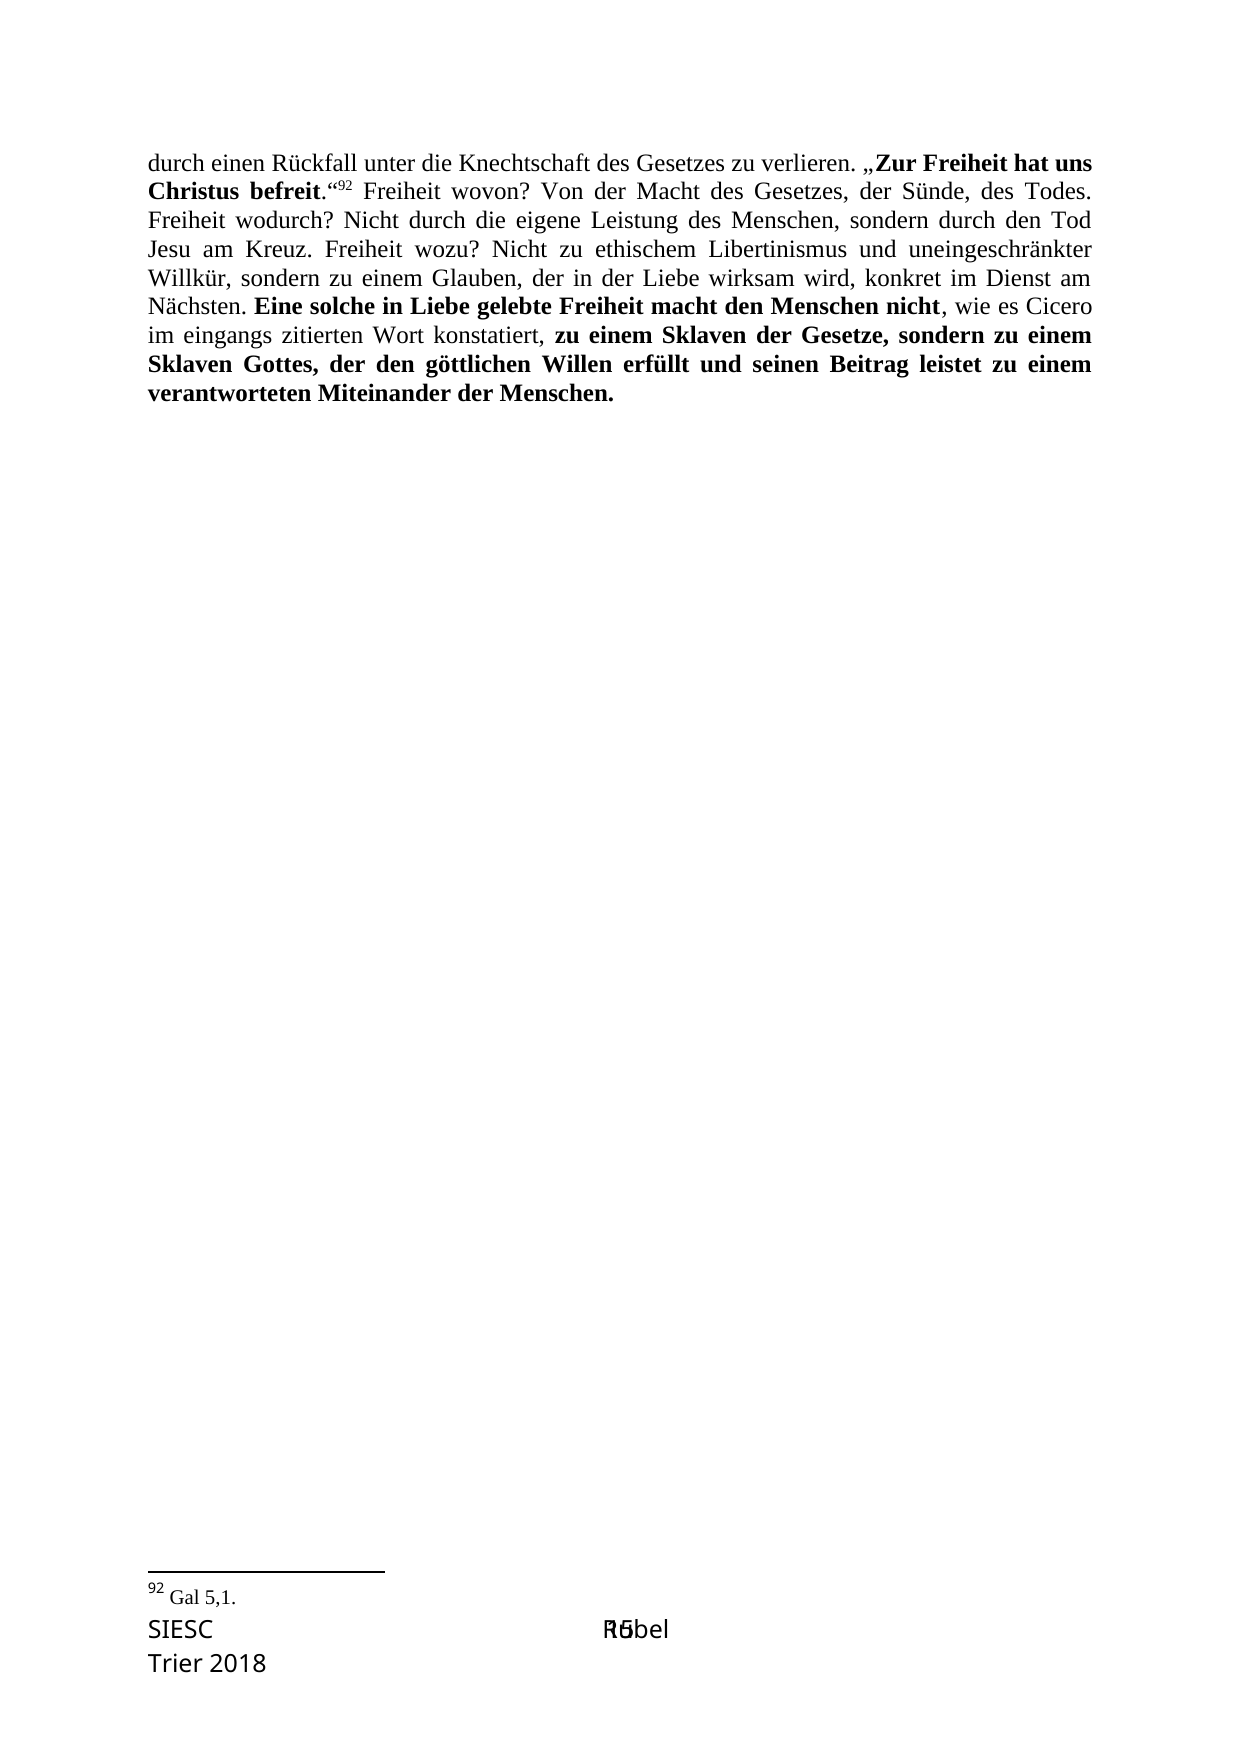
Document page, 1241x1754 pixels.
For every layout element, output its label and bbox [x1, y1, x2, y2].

text [148, 148, 1093, 406]
